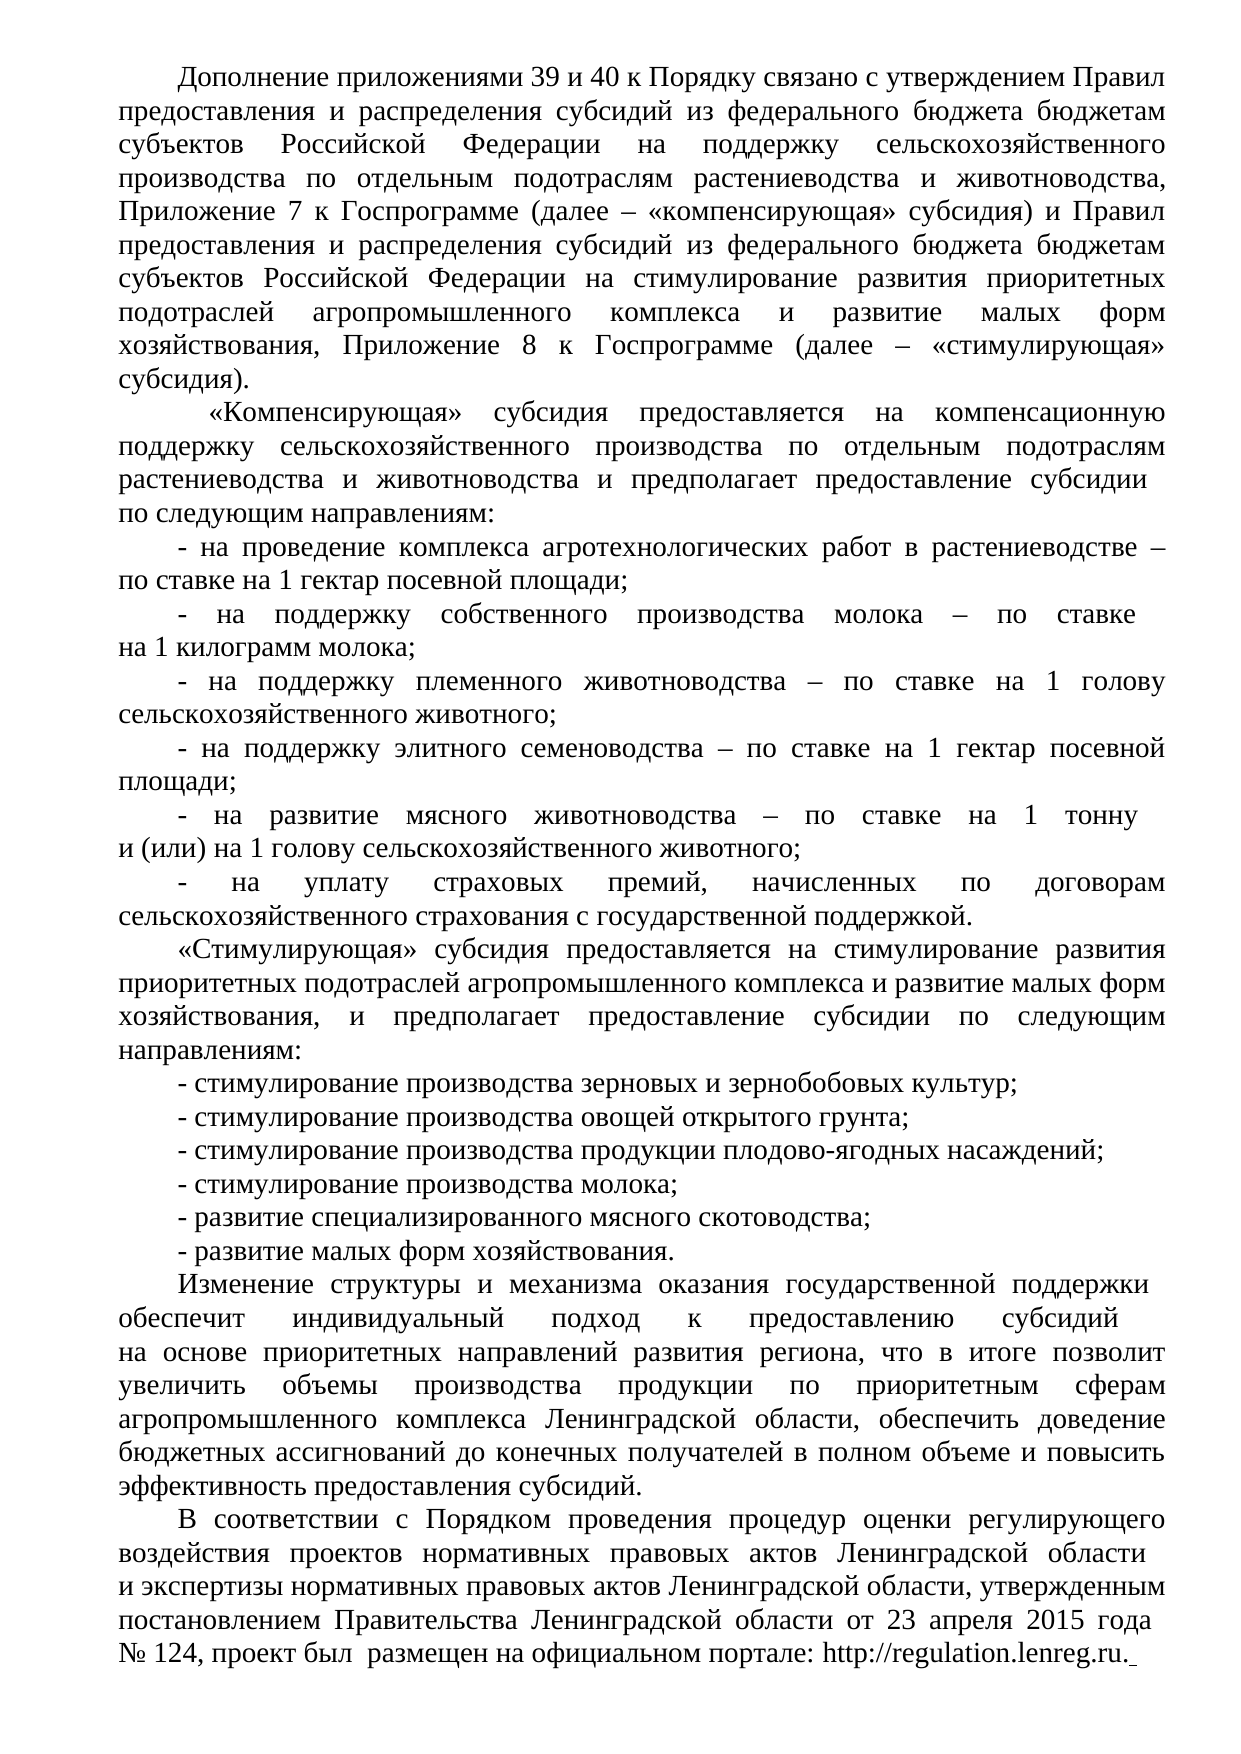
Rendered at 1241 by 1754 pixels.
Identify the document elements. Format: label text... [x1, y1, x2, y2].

text - на уплату страховых премий, начисленных по договорам сельскохозяйственного страхования с государственной поддержкой. [118, 864, 1166, 931]
text В соответствии с Порядком проведения процедур оценки регулирующего воздействия проектов нормативных правовых актов Ленинградской области и экспертизы нормативных правовых актов Ленинградской области, утвержденным постановлением Правительства Ленинградской области от 23 апреля 2015 года № 124, проект был размещен на официальном портале: http://regulation.lenreg.ru. [118, 1501, 1166, 1669]
text Изменение структуры и механизма оказания государственной поддержки ‎обеспечит индивидуальный подход к предоставлению субсидий ‎на основе приоритетных направлений развития региона, что в итоге позволит увеличить объемы производства продукции по приоритетным сферам агропромышленного комплекса Ленинградской области, обеспечить доведение бюджетных ассигнований до конечных получателей в полном объеме и повысить эффективность предоставления субсидий. [118, 1267, 1166, 1501]
text - на поддержку собственного производства молока – по ставке ‎на 1 килограмм молока; [118, 596, 1166, 663]
text «Стимулирующая» субсидия предоставляется на стимулирование развития приоритетных подотраслей агропромышленного комплекса и развитие малых форм хозяйствования, ‎и предполагает предоставление субсидии по следующим направлениям: [118, 931, 1166, 1065]
text - развитие малых форм хозяйствования. [118, 1233, 1166, 1267]
text - стимулирование производства молока; [118, 1166, 1166, 1199]
text «Компенсирующая» субсидия предоставляется на компенсационную поддержку сельскохозяйственного производства по отдельным подотраслям растениеводства и животноводства и предполагает предоставление субсидии ‎по следующим направлениям: [118, 394, 1166, 529]
text - на развитие мясного животноводства – по ставке на 1 тонну и (или) ‎на 1 голову сельскохозяйственного животного; [118, 797, 1166, 864]
text - на проведение комплекса агротехнологических работ в растениеводстве – по ставке на 1 гектар посевной площади; [118, 529, 1166, 596]
text - на поддержку племенного животноводства – по ставке на 1 голову сельскохозяйственного животного; [118, 663, 1166, 730]
text Дополнение приложениями 39 и 40 к Порядку связано с утверждением Правил предоставления ‎и распределения субсидий из федерального бюджета бюджетам субъектов Российской Федерации на поддержку сельскохозяйственного производства по отдельным подотраслям растениеводства ‎и животноводства, Приложение 7 к Госпрограмме (далее – «компенсирующая» субсидия) и Правил предоставления и распределения субсидий из федерального бюджета бюджетам субъектов Российской Федерации на стимулирование развития приоритетных подотраслей агропромышленного комплекса и развитие малых форм хозяйствования, Приложение 8 к Госпрограмме (далее – «стимулирующая» субсидия). [118, 59, 1166, 394]
text - стимулирование производства продукции плодово-ягодных насаждений; [118, 1132, 1166, 1166]
text - на поддержку элитного семеноводства – по ставке на 1 гектар посевной площади; [118, 730, 1166, 797]
text - стимулирование производства зерновых и зернобобовых культур; [118, 1065, 1166, 1099]
text - стимулирование производства овощей открытого грунта; [118, 1099, 1166, 1132]
text - развитие специализированного мясного скотоводства; [118, 1199, 1166, 1233]
